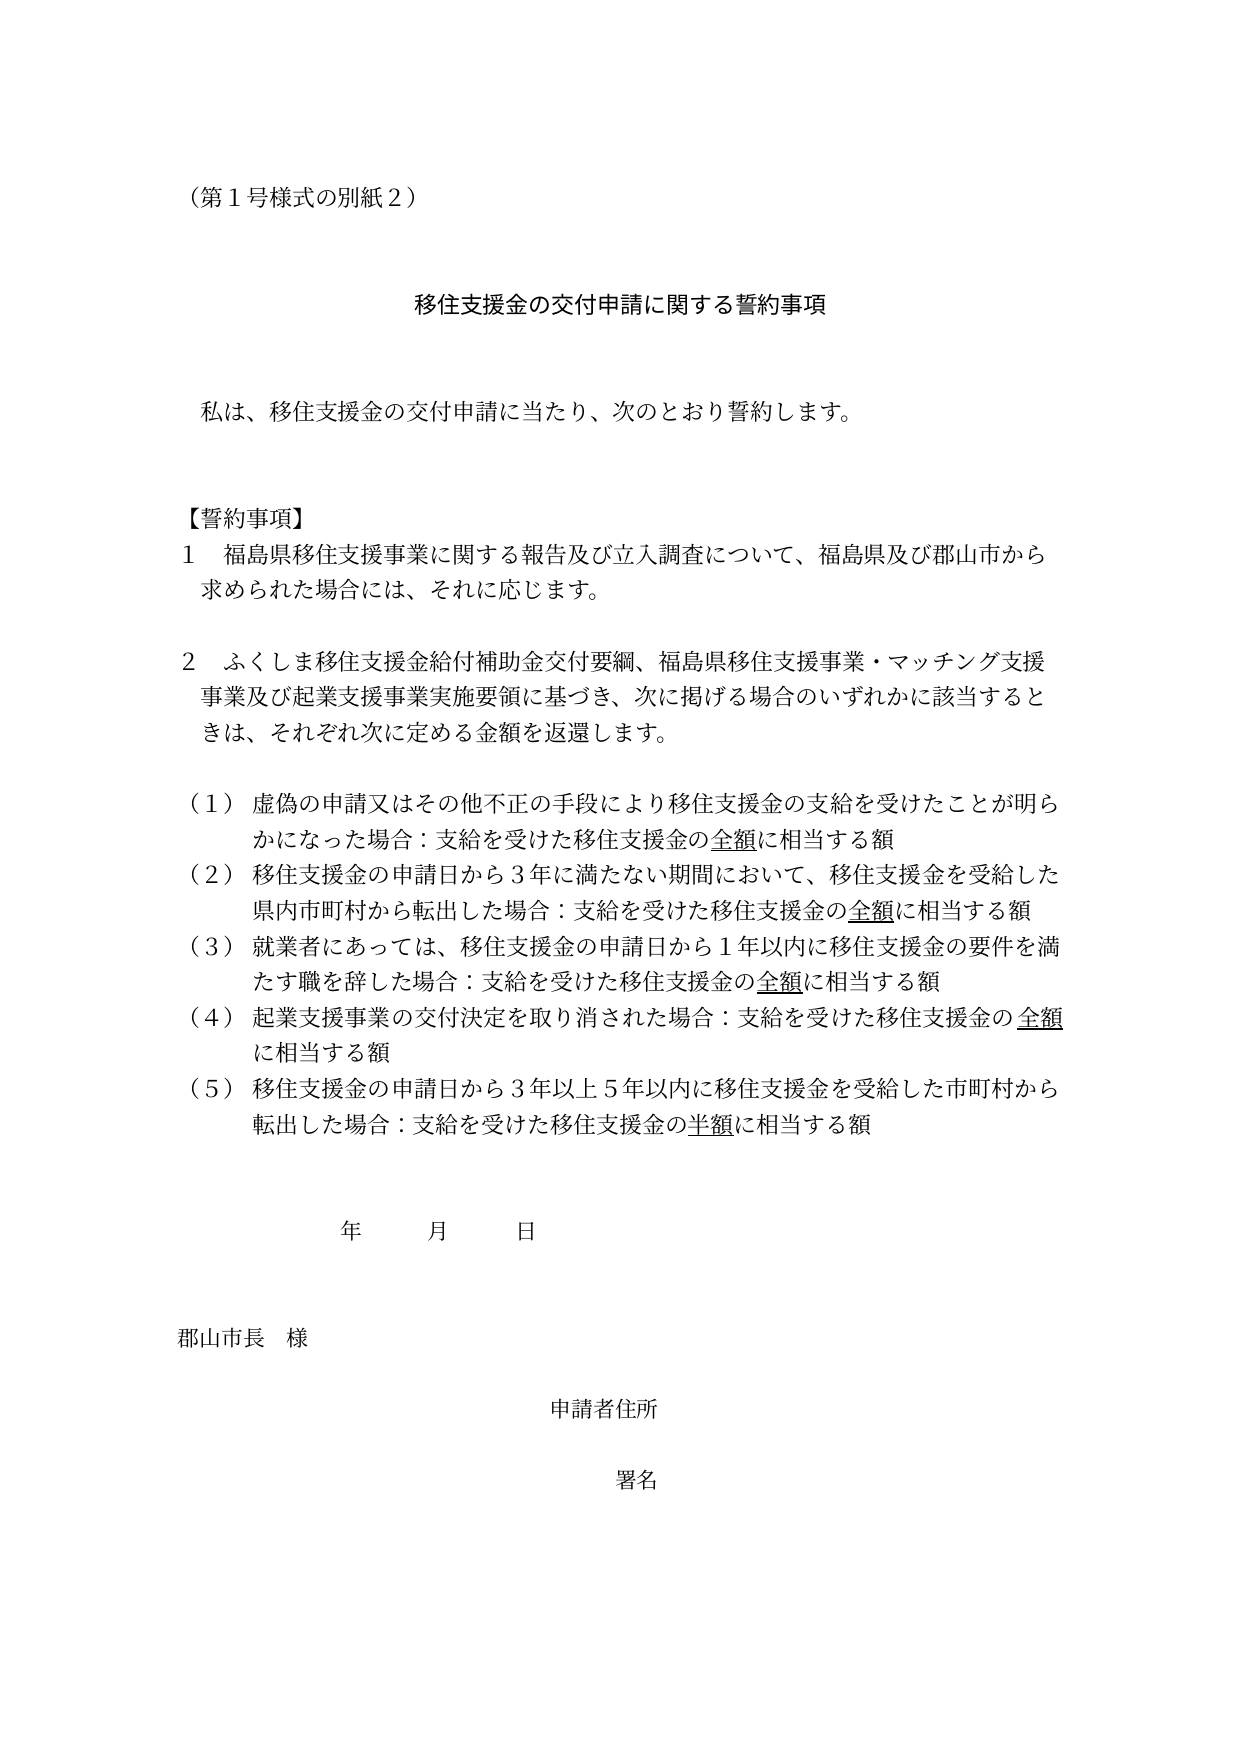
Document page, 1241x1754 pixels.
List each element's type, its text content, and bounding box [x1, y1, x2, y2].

subtitle 移住支援金の申請日から３年に満たない期間において、移住支援金を受給した県内市町村から転出した場合：支給を受けた移住支援金の全額に相当する額 [177, 856, 1063, 927]
subtitle 移住支援金の申請日から３年以上５年以内に移住支援金を受給した市町村から転出した場合：支給を受けた移住支援金の半額に相当する額 [177, 1070, 1063, 1141]
text 署名 [177, 1462, 1063, 1497]
text 郡山市長 様 [177, 1319, 1063, 1355]
subtitle 虚偽の申請又はその他不正の手段により移住支援金の支給を受けたことが明らかになった場合：支給を受けた移住支援金の全額に相当する額 [177, 785, 1063, 856]
text 移住支援金の交付申請に関する誓約事項 [177, 286, 1063, 322]
text 【誓約事項】 [177, 500, 1063, 535]
text （第１号様式の別紙２） [177, 179, 976, 215]
subtitle 起業支援事業の交付決定を取り消された場合：支給を受けた移住支援金の全額に相当する額 [177, 998, 1063, 1070]
text １ 福島県移住支援事業に関する報告及び立入調査について、福島県及び郡山市から求められた場合には、それに応じます。 [177, 535, 1063, 607]
text 私は、移住支援金の交付申請に当たり、次のとおり誓約します。 [177, 393, 1063, 428]
subtitle 就業者にあっては、移住支援金の申請日から１年以内に移住支援金の要件を満たす職を辞した場合：支給を受けた移住支援金の全額に相当する額 [177, 927, 1063, 998]
text ２ ふくしま移住支援金給付補助金交付要綱、福島県移住支援事業・マッチング支援事業及び起業支援事業実施要領に基づき、次に掲げる場合のいずれかに該当するときは、それぞれ次に定める金額を返還します。 [177, 642, 1063, 749]
text 年 月 日 [252, 1212, 1063, 1248]
text 申請者住所 [177, 1390, 1063, 1426]
